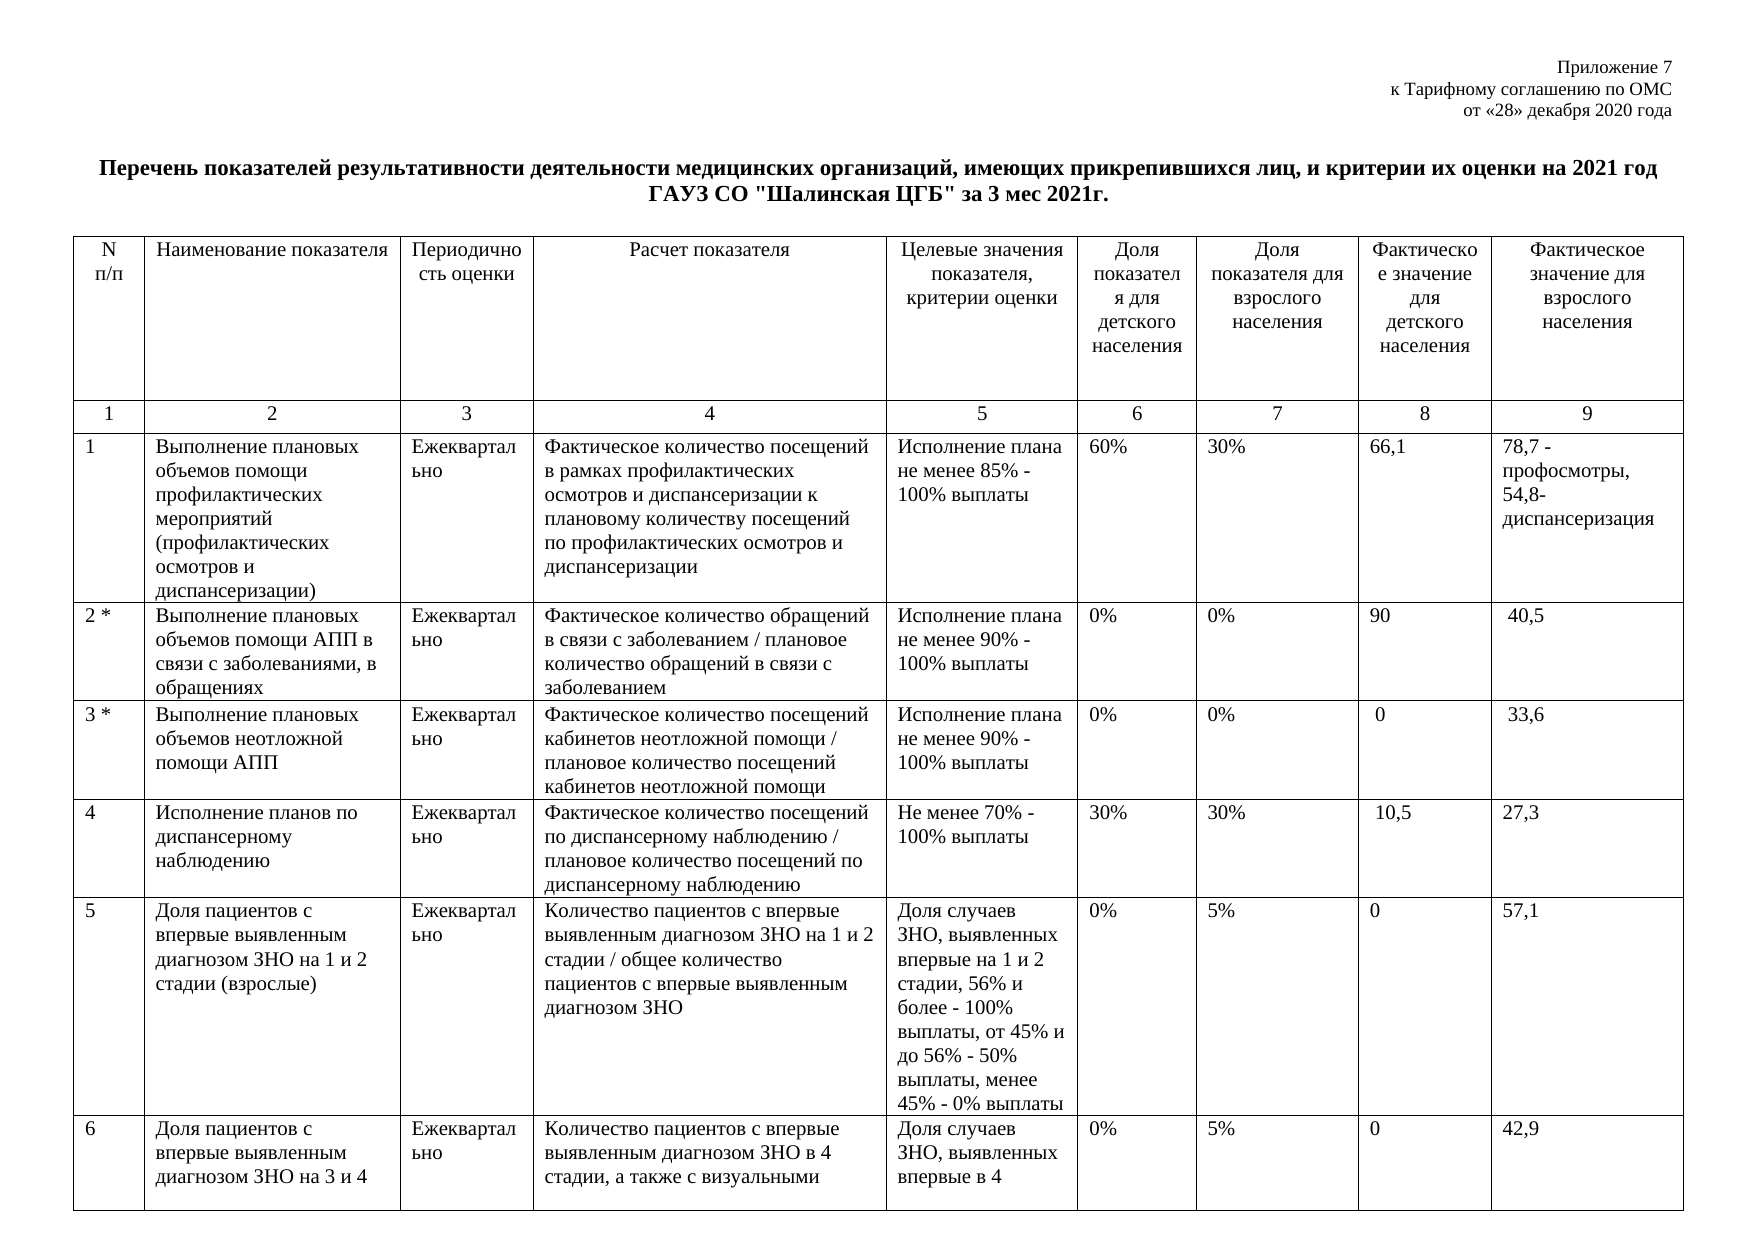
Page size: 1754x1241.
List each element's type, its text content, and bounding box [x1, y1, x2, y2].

table_cell 42,9 [1492, 1116, 1683, 1209]
table_header Приложение 7 к Тарифному соглашению по ОМС от «28» декабря 2020 года Перечень показателей результативности деятельности медицинских организаций, имеющих прикрепившихся лиц, и критерии их оценки на 2021 год ГАУЗ СО "Шалинская ЦГБ" за 3 мес 2021г. [74, 30, 1683, 236]
table_cell 0% [1078, 898, 1196, 1115]
table_cell Ежеквартально [401, 434, 533, 602]
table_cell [887, 1116, 1077, 1209]
table_cell 33,6 [1492, 701, 1683, 799]
table_cell Фактическое значение для взрослого населения [1492, 237, 1683, 400]
table_cell Исполнение плана не менее 90% - 100% выплаты [887, 701, 1077, 799]
table_cell Исполнение планов по диспансерному наблюдению [145, 800, 400, 897]
table_cell 0 [1359, 701, 1491, 799]
table_cell 27,3 [1492, 800, 1683, 897]
table_cell Фактическое количество обращений в связи с заболеванием / плановое количество обращений в связи с заболеванием [534, 603, 886, 700]
table_cell 4 [74, 800, 144, 897]
table_cell Доля показателя для взрослого населения [1197, 237, 1358, 400]
table_cell 2 [145, 401, 400, 432]
table_cell Фактическое значение для детского населения [1359, 237, 1491, 400]
table_cell Исполнение плана не менее 90% - 100% выплаты [887, 603, 1077, 700]
table_cell 5 [74, 898, 144, 1115]
table_cell Доля показателя для детского населения [1078, 237, 1196, 400]
table_cell 10,5 [1359, 800, 1491, 897]
table_cell Ежеквартально [401, 701, 533, 799]
table_cell Не менее 70% - 100% выплаты [887, 800, 1077, 897]
table_cell 0% [1197, 701, 1358, 799]
table_cell 90 [1359, 603, 1491, 700]
table_cell Фактическое количество посещений кабинетов неотложной помощи / плановое количество посещений кабинетов неотложной помощи [534, 701, 886, 799]
table_cell 1 [74, 434, 144, 602]
table_cell 5% [1197, 1116, 1358, 1209]
table_cell Периодичность оценки [401, 237, 533, 400]
table_cell Количество пациентов с впервые выявленным диагнозом ЗНО на 1 и 2 стадии / общее количество пациентов с впервые выявленным диагнозом ЗНО [534, 898, 886, 1115]
table_cell 6 [74, 1116, 144, 1209]
table_cell 2 * [74, 603, 144, 700]
table_cell 78,7 - профосмотры, 54,8- диспансеризация [1492, 434, 1683, 602]
table_cell 60% [1078, 434, 1196, 602]
table_cell Ежеквартально [401, 800, 533, 897]
table_cell 30% [1197, 800, 1358, 897]
table_cell Расчет показателя [534, 237, 886, 400]
table_cell Ежеквартально [401, 603, 533, 700]
table_cell Ежеквартально [401, 898, 533, 1115]
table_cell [145, 1116, 400, 1209]
table_cell 0 [1359, 1116, 1491, 1209]
table_cell 57,1 [1492, 898, 1683, 1115]
table_cell Выполнение плановых объемов помощи профилактических мероприятий (профилактических осмотров и диспансеризации) [145, 434, 400, 602]
table_cell Фактическое количество посещений по диспансерному наблюдению / плановое количество посещений по диспансерному наблюдению [534, 800, 886, 897]
table_cell 3 * [74, 701, 144, 799]
table_cell Исполнение плана не менее 85% - 100% выплаты [887, 434, 1077, 602]
table_cell 3 [401, 401, 533, 432]
table_cell 9 [1492, 401, 1683, 432]
table_cell N п/п [74, 237, 144, 400]
table_cell 66,1 [1359, 434, 1491, 602]
table_cell 5 [887, 401, 1077, 432]
table_cell 8 [1359, 401, 1491, 432]
table_cell Доля случаев ЗНО, выявленных впервые на 1 и 2 стадии, 56% и более - 100% выплаты, от 45% и до 56% - 50% выплаты, менее 45% - 0% выплаты [887, 898, 1077, 1115]
table_cell 0% [1078, 701, 1196, 799]
table_cell 6 [1078, 401, 1196, 432]
table_cell Ежеквартально [401, 1116, 533, 1209]
table_cell Фактическое количество посещений в рамках профилактических осмотров и диспансеризации к плановому количеству посещений по профилактических осмотров и диспансеризации [534, 434, 886, 602]
table_cell Выполнение плановых объемов неотложной помощи АПП [145, 701, 400, 799]
table_cell 0 [1359, 898, 1491, 1115]
table_cell 40,5 [1492, 603, 1683, 700]
table_cell 0% [1078, 603, 1196, 700]
table_cell 7 [1197, 401, 1358, 432]
table_cell 30% [1197, 434, 1358, 602]
table_cell Целевые значения показателя, критерии оценки [887, 237, 1077, 400]
table_cell 0% [1197, 603, 1358, 700]
table_cell Доля пациентов с впервые выявленным диагнозом ЗНО на 1 и 2 стадии (взрослые) [145, 898, 400, 1115]
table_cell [534, 1116, 886, 1209]
table_cell 0% [1078, 1116, 1196, 1209]
table_cell 1 [74, 401, 144, 432]
table_cell 5% [1197, 898, 1358, 1115]
table_cell 30% [1078, 800, 1196, 897]
table_cell Выполнение плановых объемов помощи АПП в связи с заболеваниями, в обращениях [145, 603, 400, 700]
table_cell Наименование показателя [145, 237, 400, 400]
table_cell 4 [534, 401, 886, 432]
